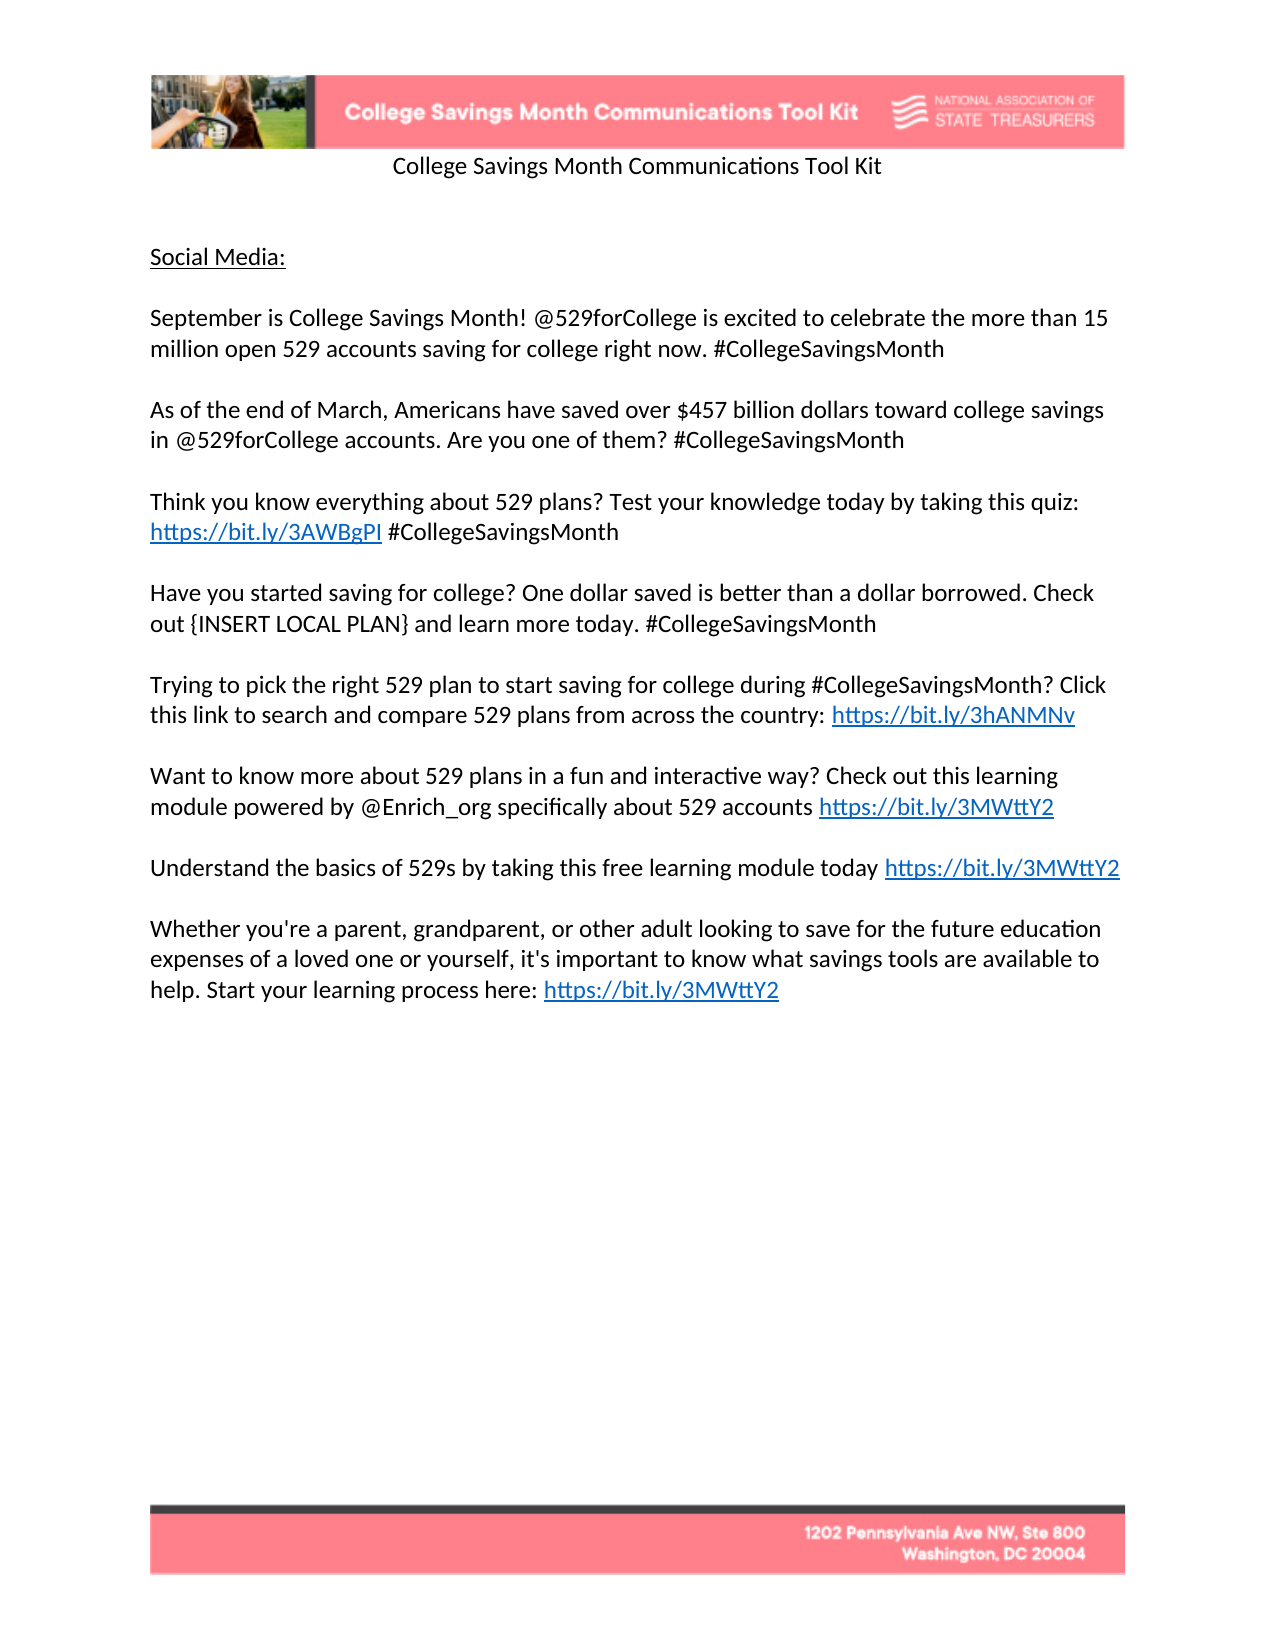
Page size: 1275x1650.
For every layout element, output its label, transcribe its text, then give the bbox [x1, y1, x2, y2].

picture [150, 1504, 1125, 1575]
text Think you know everything about 529 plans? Test your knowledge today by taking this quiz: https://bit.ly/3AWBgPI #CollegeSavingsMonth [150, 486, 1125, 547]
text Trying to pick the right 529 plan to start saving for college during #CollegeSavingsMonth? Click this link to search and compare 529 plans from across the country: https://bit.ly/3hANMNv [150, 669, 1125, 730]
text Understand the basics of 529s by taking this free learning module today https://bit.ly/3MWttY2 [150, 852, 1125, 882]
text Social Media: [150, 242, 1125, 272]
text Whether you're a parent, grandparent, or other adult looking to save for the future education expenses of a loved one or yourself, it's important to know what savings tools are available to help. Start your learning process here: https://bit.ly/3MWttY2 [150, 913, 1125, 1004]
text Want to know more about 529 plans in a fun and interactive way? Check out this learning module powered by @Enrich_org specifically about 529 accounts https://bit.ly/3MWttY2 [150, 760, 1125, 821]
text College Savings Month Communications Tool Kit [150, 150, 1125, 181]
text September is College Savings Month! @529forCollege is excited to celebrate the more than 15 million open 529 accounts saving for college right now. #CollegeSavingsMonth [150, 303, 1125, 364]
text As of the end of March, Americans have saved over $457 billion dollars toward college savings in @529forCollege accounts. Are you one of them? #CollegeSavingsMonth [150, 394, 1125, 455]
text Have you started saving for college? One dollar saved is better than a dollar borrowed. Check out {INSERT LOCAL PLAN} and learn more today. #CollegeSavingsMonth [150, 577, 1125, 638]
picture [150, 75, 1125, 149]
